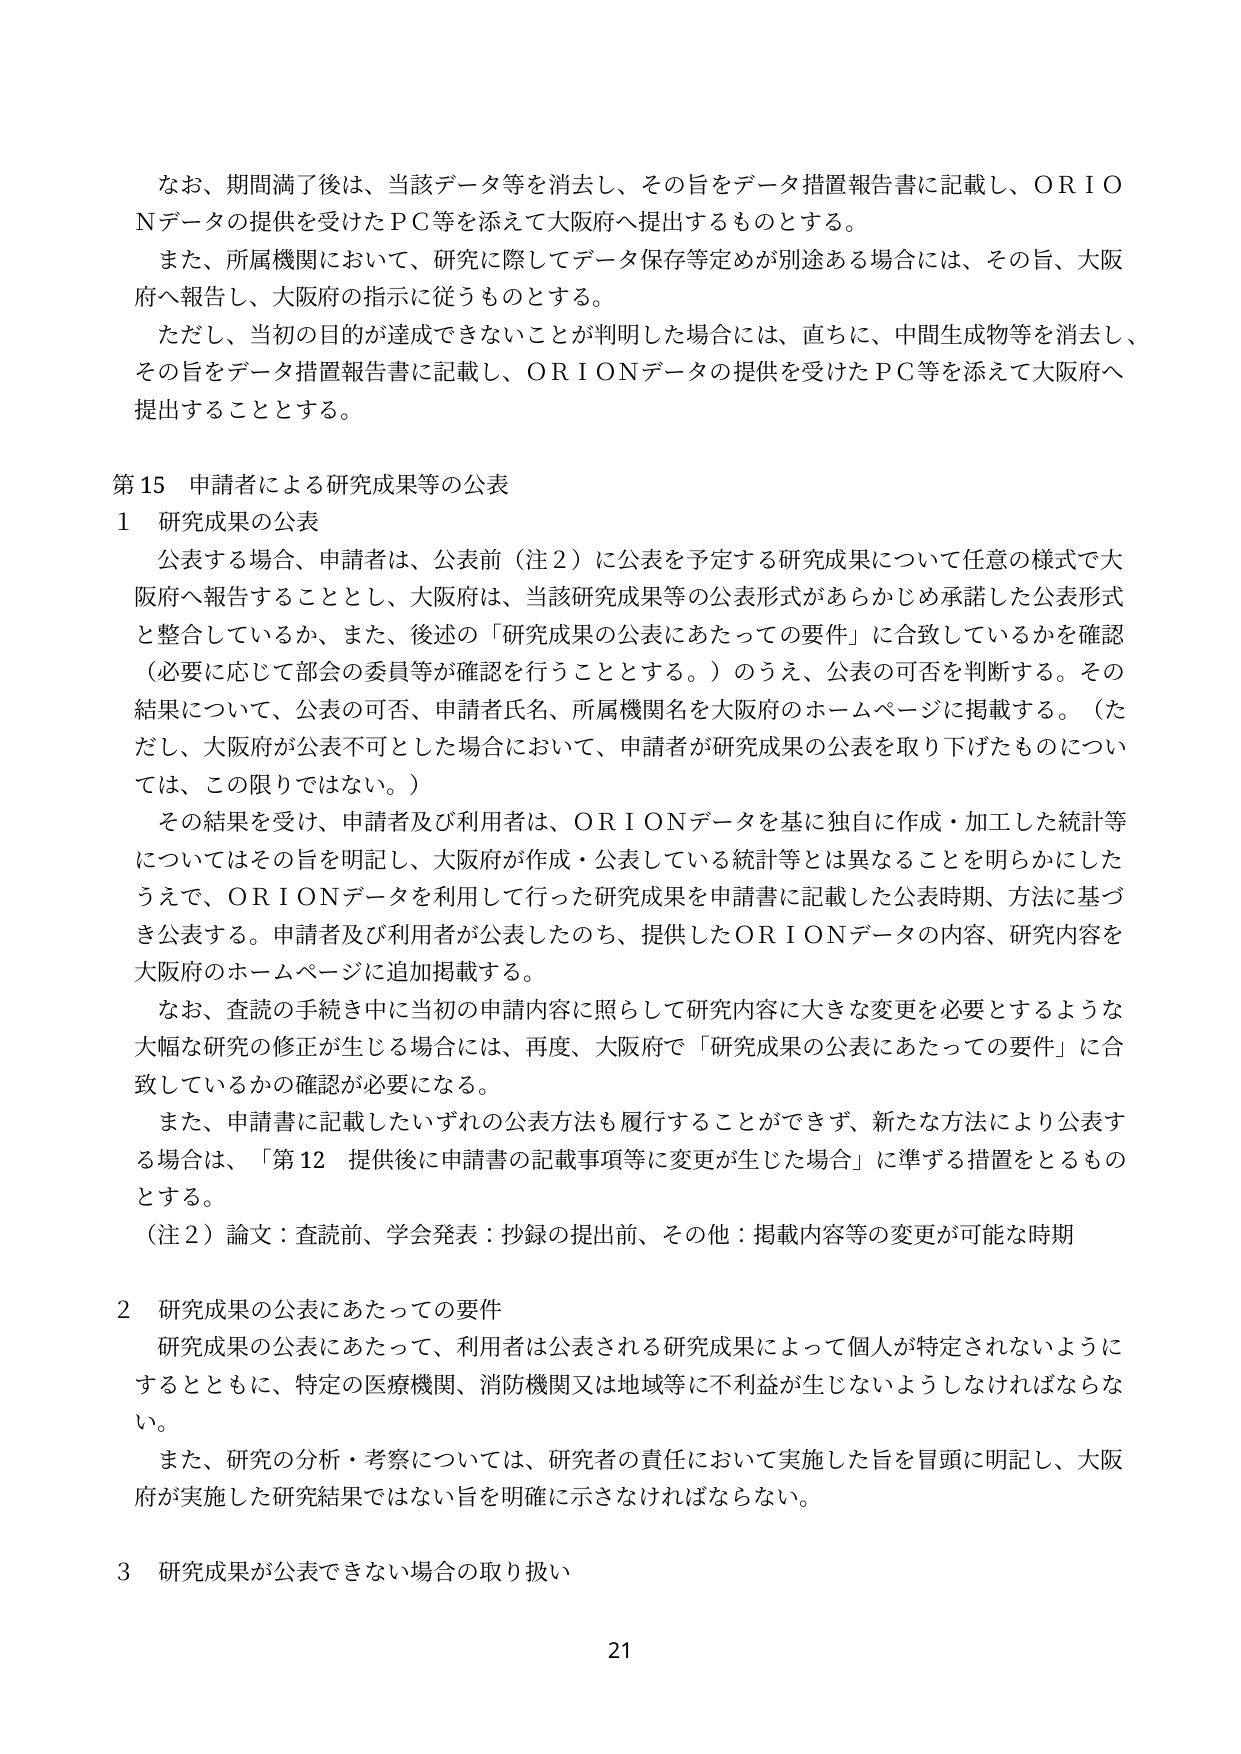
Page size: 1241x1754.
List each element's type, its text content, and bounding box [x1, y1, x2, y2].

text ただし、当初の目的が達成できないことが判明した場合には、直ちに、中間生成物等を消去し、その旨をデータ措置報告書に記載し、ＯＲＩＯＮデータの提供を受けたＰＣ等を添えて大阪府へ提出することとする。 [134, 314, 1128, 427]
text また、所属機関において、研究に際してデータ保存等定めが別途ある場合には、その旨、大阪府へ報告し、大阪府の指示に従うものとする。 [134, 239, 1128, 314]
text 公表する場合、申請者は、公表前（注２）に公表を予定する研究成果について任意の様式で大阪府へ報告することとし、大阪府は、当該研究成果等の公表形式があらかじめ承諾した公表形式と整合しているか、また、後述の「研究成果の公表にあたっての要件」に合致しているかを確認（必要に応じて部会の委員等が確認を行うこととする。）のうえ、公表の可否を判断する。その結果について、公表の可否、申請者氏名、所属機関名を大阪府のホームページに掲載する。（ただし、大阪府が公表不可とした場合において、申請者が研究成果の公表を取り下げたものについては、この限りではない。） [134, 539, 1128, 802]
text 第15 申請者による研究成果等の公表 [112, 464, 1128, 502]
text ３ 研究成果が公表できない場合の取り扱い [112, 1552, 1128, 1589]
text その結果を受け、申請者及び利用者は、ＯＲＩＯＮデータを基に独自に作成・加工した統計等についてはその旨を明記し、大阪府が作成・公表している統計等とは異なることを明らかにしたうえで、ＯＲＩＯＮデータを利用して行った研究成果を申請書に記載した公表時期、方法に基づき公表する。申請者及び利用者が公表したのち、提供したＯＲＩＯＮデータの内容、研究内容を大阪府のホームページに追加掲載する。 [134, 802, 1128, 989]
text ２ 研究成果の公表にあたっての要件 [112, 1289, 1128, 1327]
text １ 研究成果の公表 [112, 502, 1128, 539]
text なお、期間満了後は、当該データ等を消去し、その旨をデータ措置報告書に記載し、ＯＲＩＯＮデータの提供を受けたＰＣ等を添えて大阪府へ提出するものとする。 [134, 164, 1128, 239]
text （注２）論文：査読前、学会発表：抄録の提出前、その他：掲載内容等の変更が可能な時期 [134, 1214, 1128, 1252]
text また、研究の分析・考察については、研究者の責任において実施した旨を冒頭に明記し、大阪府が実施した研究結果ではない旨を明確に示さなければならない。 [134, 1439, 1128, 1514]
text 研究成果の公表にあたって、利用者は公表される研究成果によって個人が特定されないようにするとともに、特定の医療機関、消防機関又は地域等に不利益が生じないようしなければならない。 [134, 1327, 1128, 1439]
text なお、査読の手続き中に当初の申請内容に照らして研究内容に大きな変更を必要とするような大幅な研究の修正が生じる場合には、再度、大阪府で「研究成果の公表にあたっての要件」に合致しているかの確認が必要になる。 [134, 989, 1128, 1102]
text また、申請書に記載したいずれの公表方法も履行することができず、新たな方法により公表する場合は、「第12 提供後に申請書の記載事項等に変更が生じた場合」に準ずる措置をとるものとする。 [134, 1102, 1128, 1214]
